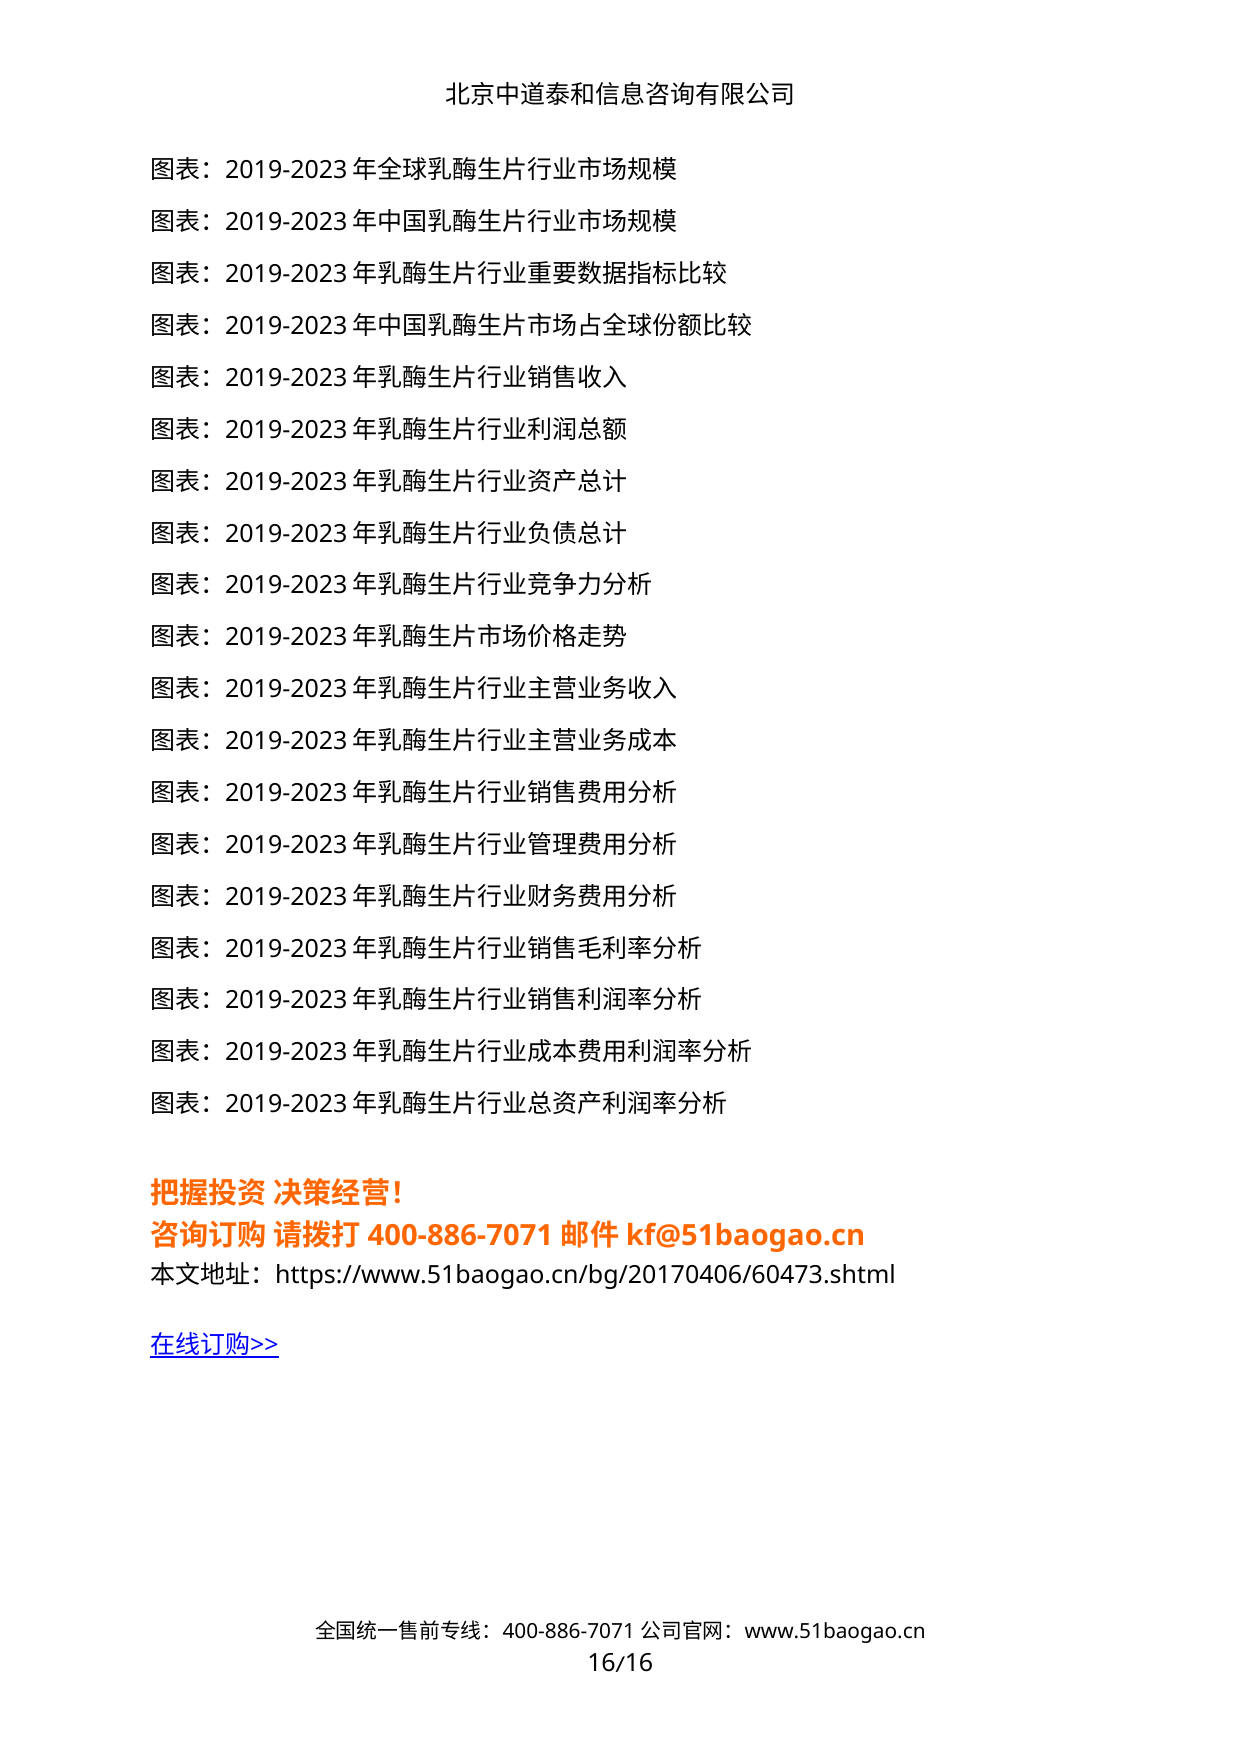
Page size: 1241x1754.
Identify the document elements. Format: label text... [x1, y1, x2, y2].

text 图表：2019-2023年乳酶生片行业销售费用分析 [150, 772, 1090, 809]
text 在线订购>> [150, 1291, 1090, 1361]
text 图表：2019-2023年全球乳酶生片行业市场规模 [150, 150, 1090, 186]
text 图表：2019-2023年乳酶生片行业资产总计 [150, 461, 1090, 497]
text 图表：2019-2023年乳酶生片行业财务费用分析 [150, 876, 1090, 912]
text 图表：2019-2023年乳酶生片行业重要数据指标比较 [150, 254, 1090, 290]
text 图表：2019-2023年乳酶生片行业成本费用利润率分析 [150, 1032, 1090, 1068]
text 图表：2019-2023年乳酶生片行业负债总计 [150, 513, 1090, 549]
text 图表：2019-2023年中国乳酶生片行业市场规模 [150, 202, 1090, 238]
text 图表：2019-2023年乳酶生片市场价格走势 [150, 617, 1090, 653]
text 图表：2019-2023年乳酶生片行业竞争力分析 [150, 565, 1090, 601]
text 图表：2019-2023年乳酶生片行业管理费用分析 [150, 824, 1090, 861]
text 把握投资 决策经营！咨询订购 请拨打 400-886-7071 邮件 kf@51baogao.cn本文地址：https://www.51baogao.cn/bg/20170406/60473.shtml [150, 1136, 1090, 1291]
text 图表：2019-2023年乳酶生片行业利润总额 [150, 409, 1090, 446]
text 图表：2019-2023年乳酶生片行业主营业务收入 [150, 669, 1090, 705]
text 图表：2019-2023年乳酶生片行业销售毛利率分析 [150, 928, 1090, 964]
text 图表：2019-2023年乳酶生片行业销售收入 [150, 357, 1090, 394]
text 图表：2019-2023年乳酶生片行业总资产利润率分析 [150, 1084, 1090, 1120]
text 图表：2019-2023年乳酶生片行业销售利润率分析 [150, 980, 1090, 1016]
text 图表：2019-2023年中国乳酶生片市场占全球份额比较 [150, 306, 1090, 342]
text 图表：2019-2023年乳酶生片行业主营业务成本 [150, 721, 1090, 757]
